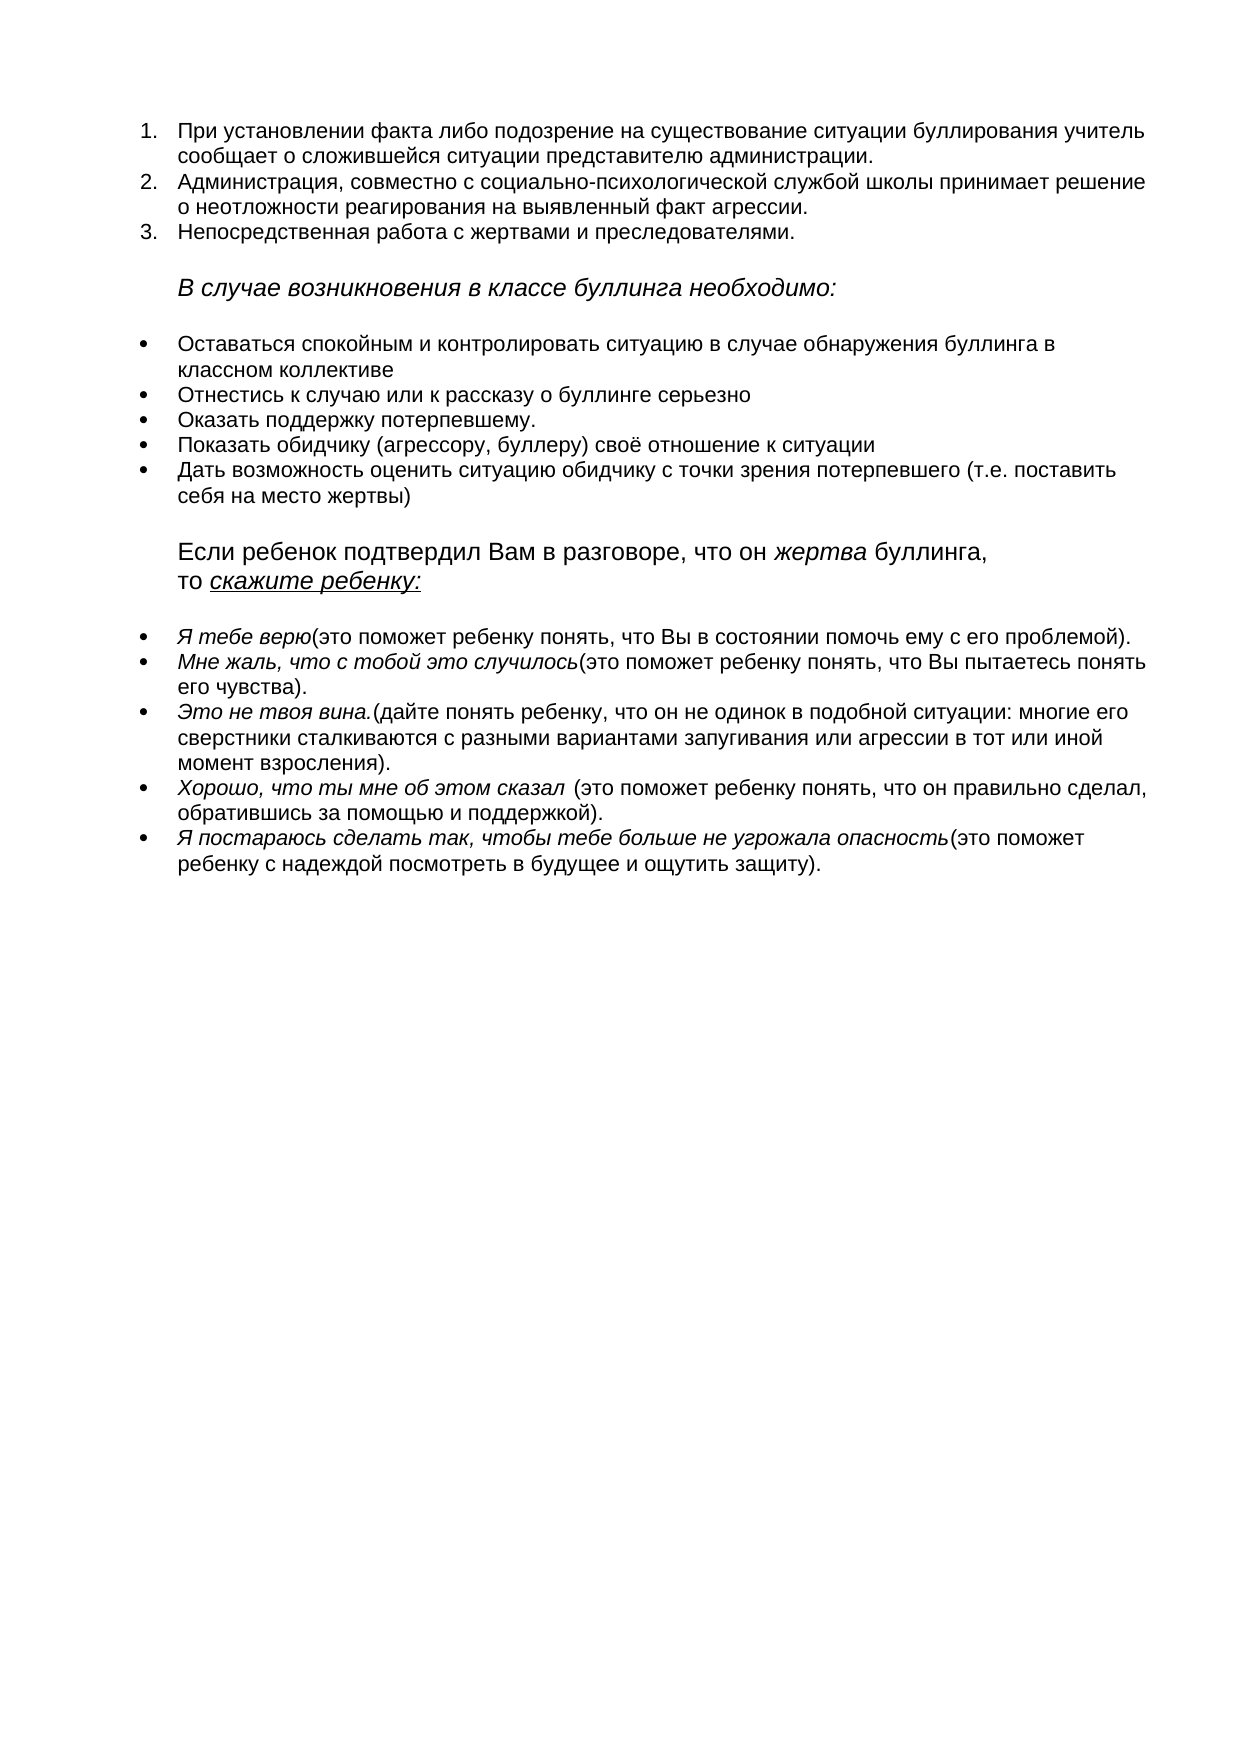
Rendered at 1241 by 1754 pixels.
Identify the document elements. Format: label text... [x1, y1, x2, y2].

list Я тебе верю(это поможет ребенку понять, что Вы в состоянии помочь ему с его проблемой). [140, 623, 1152, 649]
list Отнестись к случаю или к рассказу о буллинге серьезно [140, 382, 1152, 407]
list Мне жаль, что с тобой это случилось(это поможет ребенку понять, что Вы пытаетесь понять его чувства). [140, 649, 1152, 699]
list Оставаться спокойным и контролировать ситуацию в случае обнаружения буллинга в классном коллективе [140, 331, 1152, 382]
list При установлении факта либо подозрение на существование ситуации буллирования учитель сообщает о сложившейся ситуации представителю администрации. [140, 118, 1152, 168]
text В случае возникновения в классе буллинга необходимо: [177, 273, 1152, 302]
list Оказать поддержку потерпевшему. [140, 407, 1152, 432]
list Показать обидчику (агрессору, буллеру) своё отношение к ситуации [140, 432, 1152, 457]
list Администрация, совместно с социально-психологической службой школы принимает решение о неотложности реагирования на выявленный факт агрессии. [140, 168, 1152, 219]
list Это не твоя вина.(дайте понять ребенку, что он не одинок в подобной ситуации: многие его сверстники сталкиваются с разными вариантами запугивания или агрессии в тот или иной момент взросления). [140, 699, 1152, 775]
list Дать возможность оценить ситуацию обидчику с точки зрения потерпевшего (т.е. поставить себя на место жертвы) [140, 457, 1152, 508]
text Если ребенок подтвердил Вам в разговоре, что он жертва буллинга, то скажите ребенку: [177, 537, 1152, 594]
list Непосредственная работа с жертвами и преследователями. [140, 219, 1152, 244]
list Хорошо, что ты мне об этом сказал (это поможет ребенку понять, что он правильно сделал, обратившись за помощью и поддержкой). [140, 775, 1152, 825]
list Я постараюсь сделать так, чтобы тебе больше не угрожала опасность(это поможет ребенку с надеждой посмотреть в будущее и ощутить защиту). [140, 825, 1152, 876]
